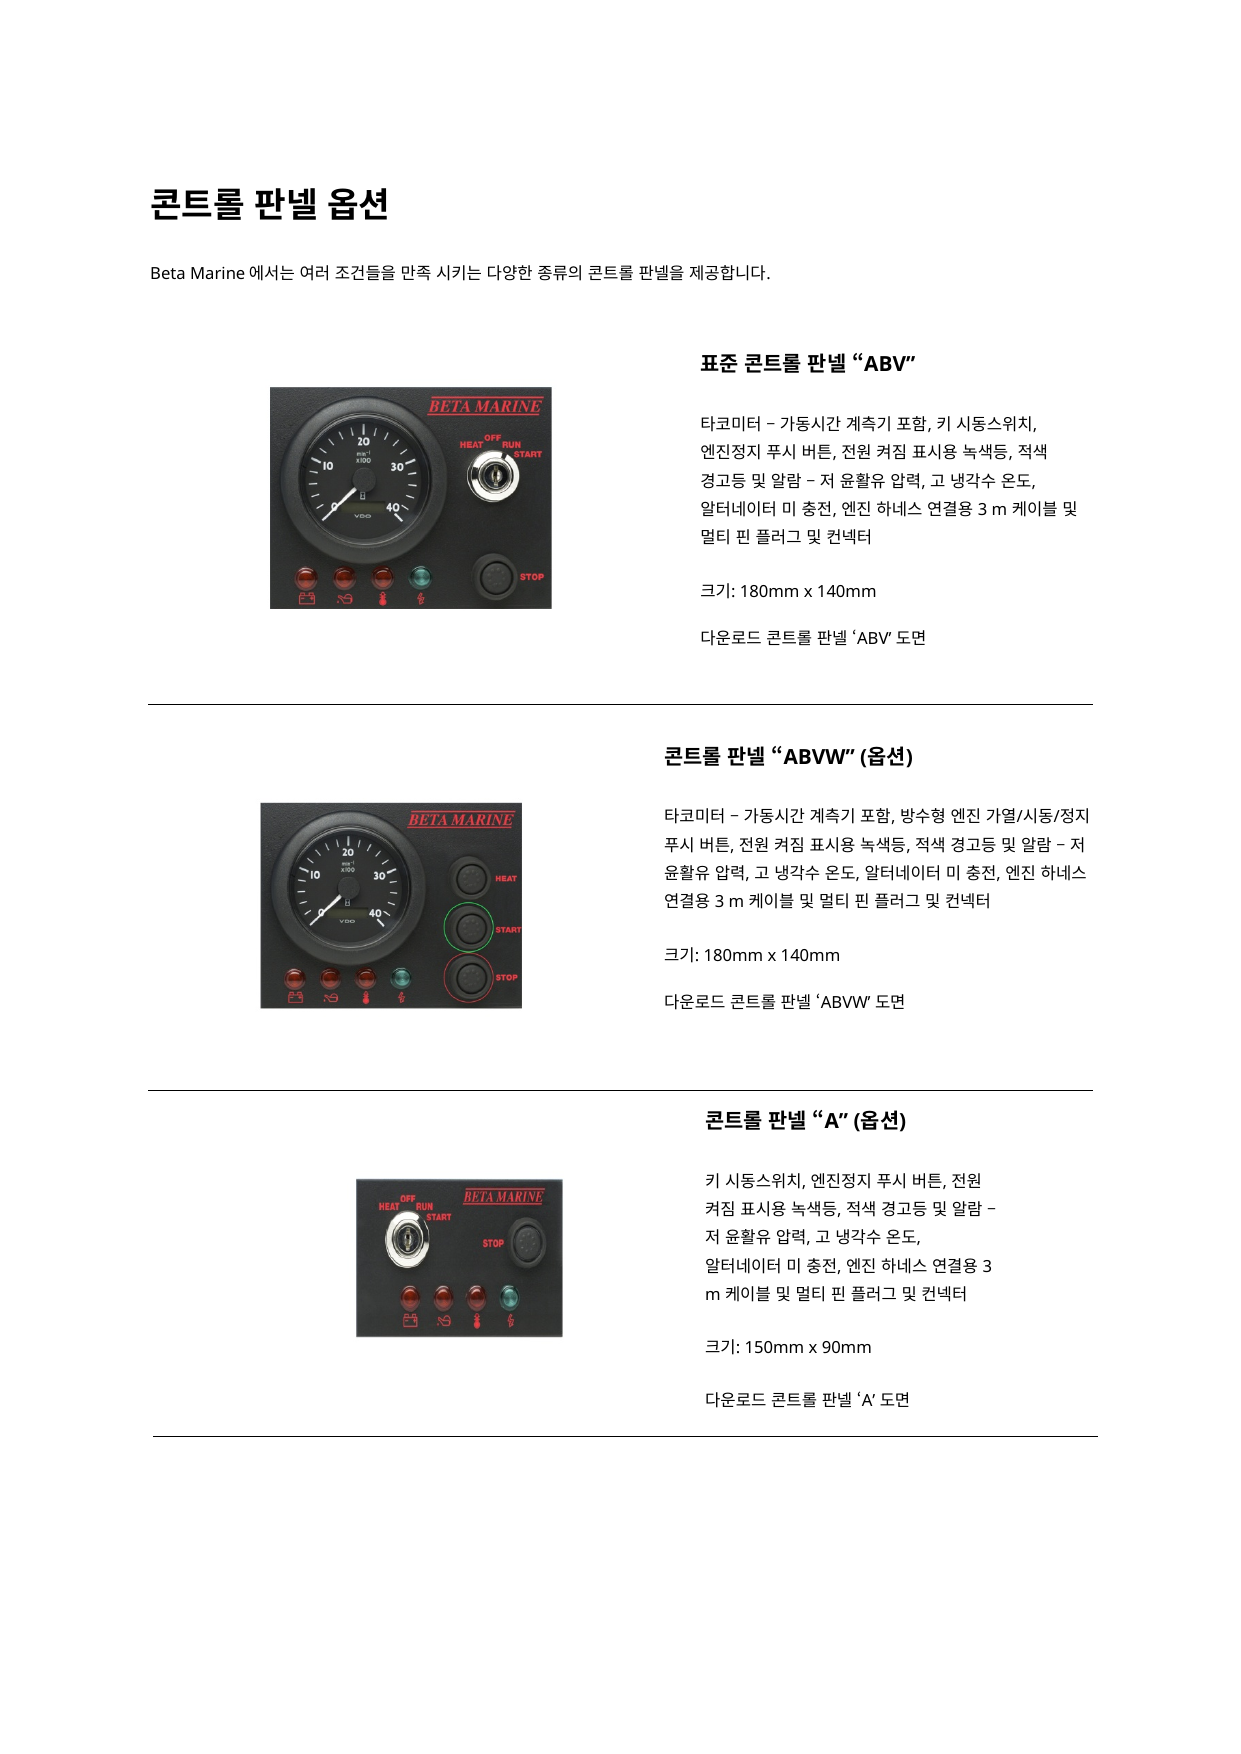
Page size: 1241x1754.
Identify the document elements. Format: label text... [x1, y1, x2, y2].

table_header 콘트롤 판넬 “ABVW” (옵션) 타코미터 – 가동시간 계측기 포함, 방수형 엔진 가열/시동/정지 푸시 버튼, 전원 켜짐 표시용 녹색등, 적색 경고등 및 알람 – 저 윤활유 압력, 고 냉각수 온도, 알터네이터 미 충전, 엔진 하네스 연결용 3 m 케이블 및 멀티 핀 플러그 및 컨넥터 크기: 180mm x 140mm 다운로드 콘트롤 판넬 ‘ABVW’ 도면 [633, 740, 1090, 1071]
picture [244, 1099, 675, 1417]
table_header [150, 342, 672, 654]
text Beta Marine에서는 여러 조건들을 만족 시키는 다양한 종류의 콘트롤 판넬을 제공합니다. [150, 256, 1090, 284]
table_header [150, 740, 633, 1071]
table_header 콘트롤 판넬 “A” (옵션) 키 시동스위치, 엔진정지 푸시 버튼, 전원 켜짐 표시용 녹색등, 적색 경고등 및 알람 – 저 윤활유 압력, 고 냉각수 온도, 알터네이터 미 충전, 엔진 하네스 연결용 3 m 케이블 및 멀티 핀 플러그 및 컨넥터 크기: 150mm x 90mm 다운로드 콘트롤 판넬 ‘A’ 도면 [677, 1099, 996, 1416]
table_header 표준 콘트롤 판넬 “ABV” 타코미터 – 가동시간 계측기 포함, 키 시동스위치, 엔진정지 푸시 버튼, 전원 켜짐 표시용 녹색등, 적색 경고등 및 알람 – 저 윤활유 압력, 고 냉각수 온도, 알터네이터 미 충전, 엔진 하네스 연결용 3 m 케이블 및 멀티 핀 플러그 및 컨넥터 크기: 180mm x 140mm 다운로드 콘트롤 판넬 ‘ABV’ 도면 [672, 342, 1090, 654]
text 콘트롤 판넬 옵션 [150, 177, 1090, 227]
picture [152, 346, 670, 650]
picture [151, 765, 632, 1046]
